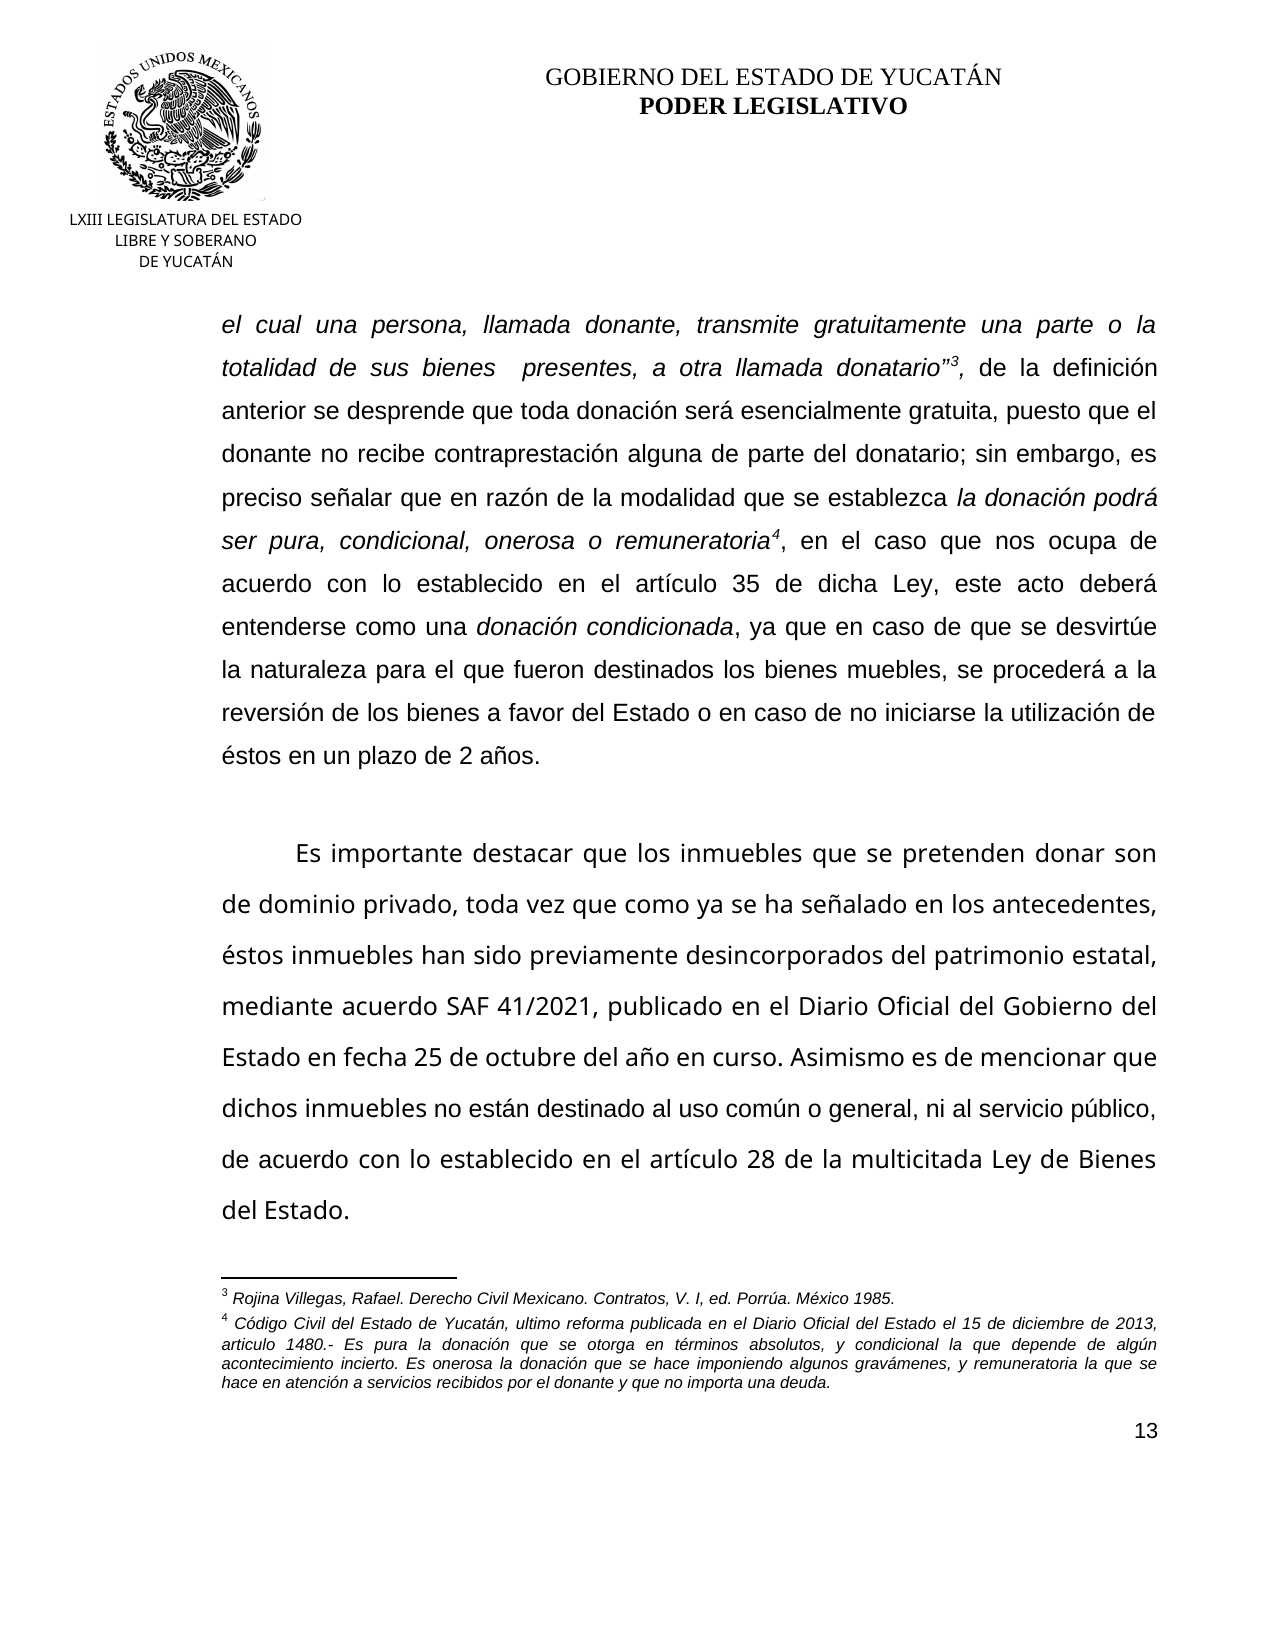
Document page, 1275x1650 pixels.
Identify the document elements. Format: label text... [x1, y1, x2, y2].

text Es importante destacar que los inmuebles que se pretenden donar son de dominio privado, toda vez que como ya se ha señalado en los antecedentes, éstos inmuebles han sido previamente desincorporados del patrimonio estatal, mediante acuerdo SAF 41/2021, publicado en el Diario Oficial del Gobierno del Estado en fecha 25 de octubre del año en curso. Asimismo es de mencionar que dichos inmuebles no están destinado al uso común o general, ni al servicio público, de acuerdo con lo establecido en el artículo 28 de la multicitada Ley de Bienes del Estado. [221, 836, 1158, 1227]
picture [98, 42, 267, 200]
